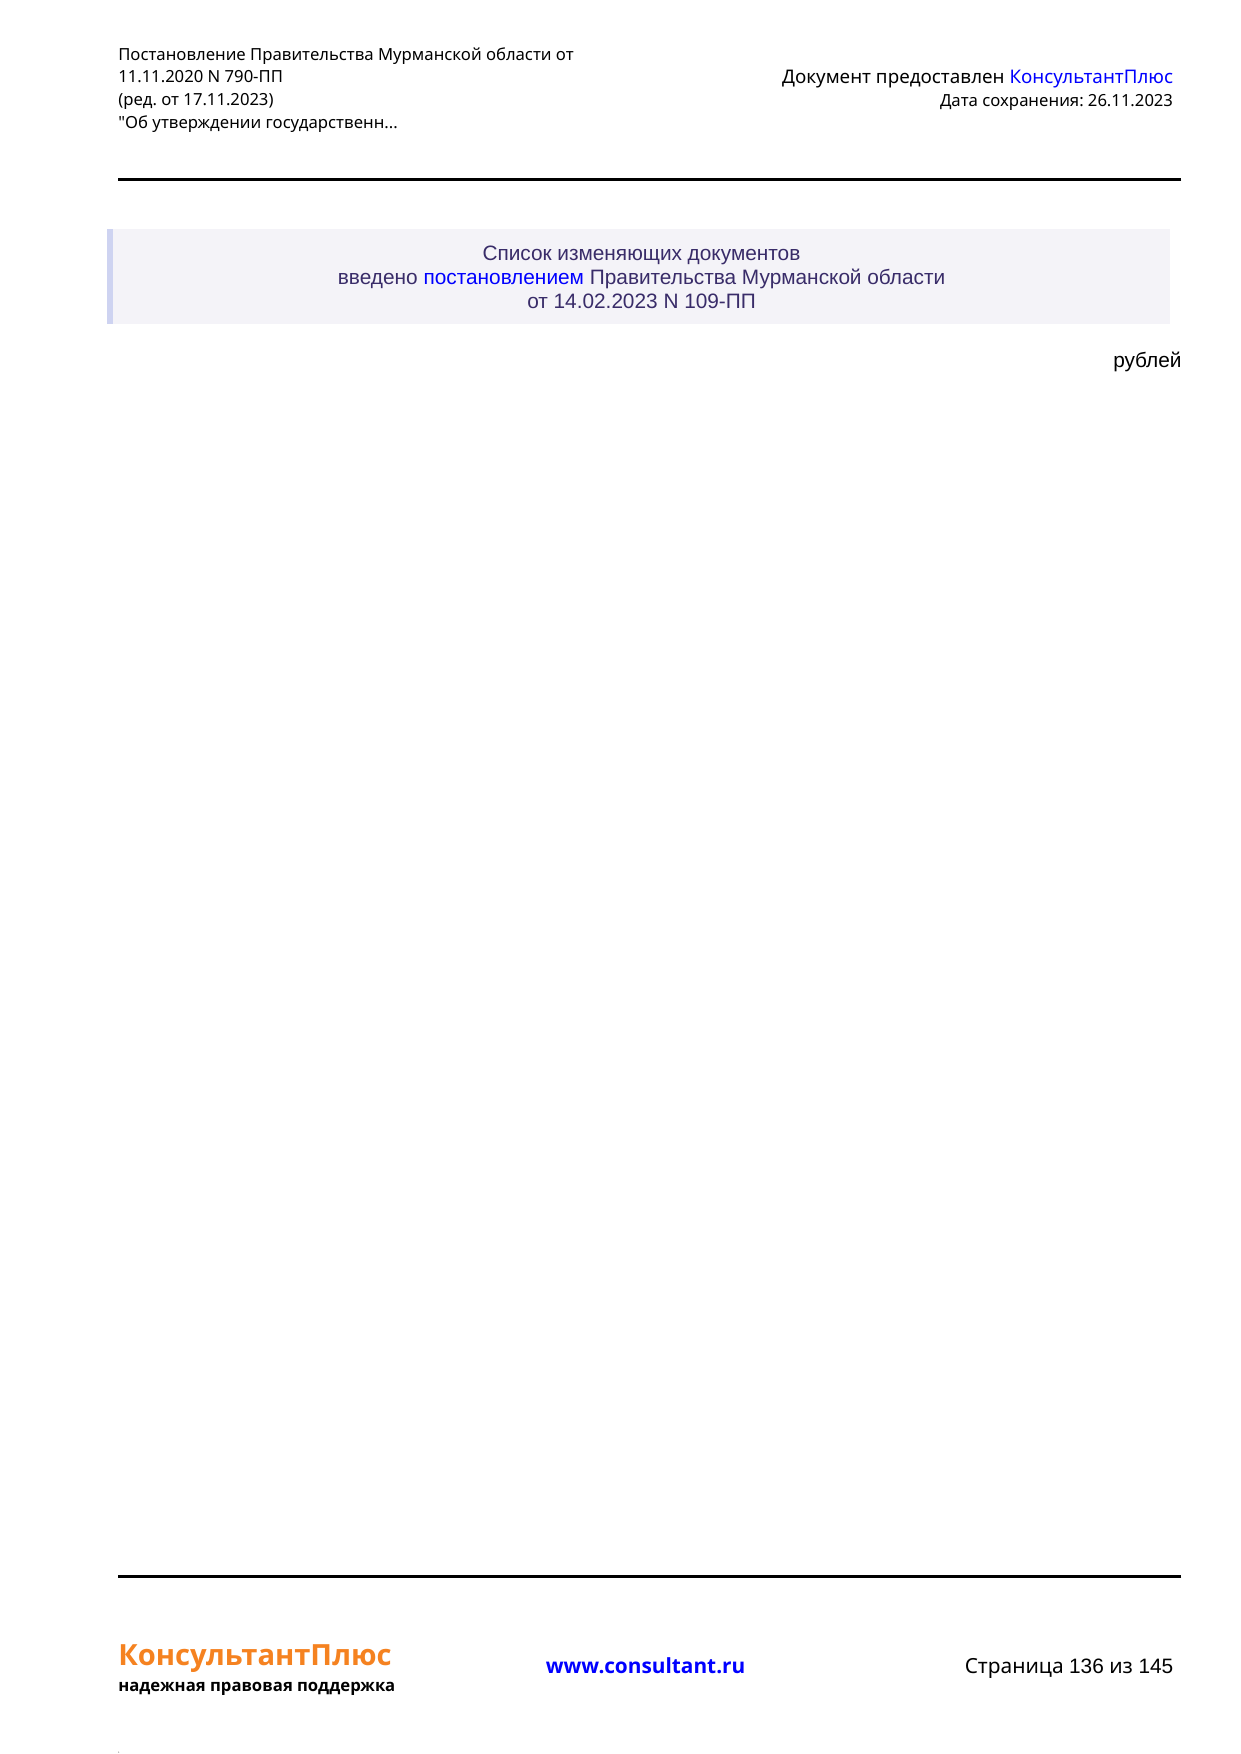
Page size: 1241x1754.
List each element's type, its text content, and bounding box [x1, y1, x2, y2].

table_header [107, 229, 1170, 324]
text рублей [118, 348, 1181, 372]
